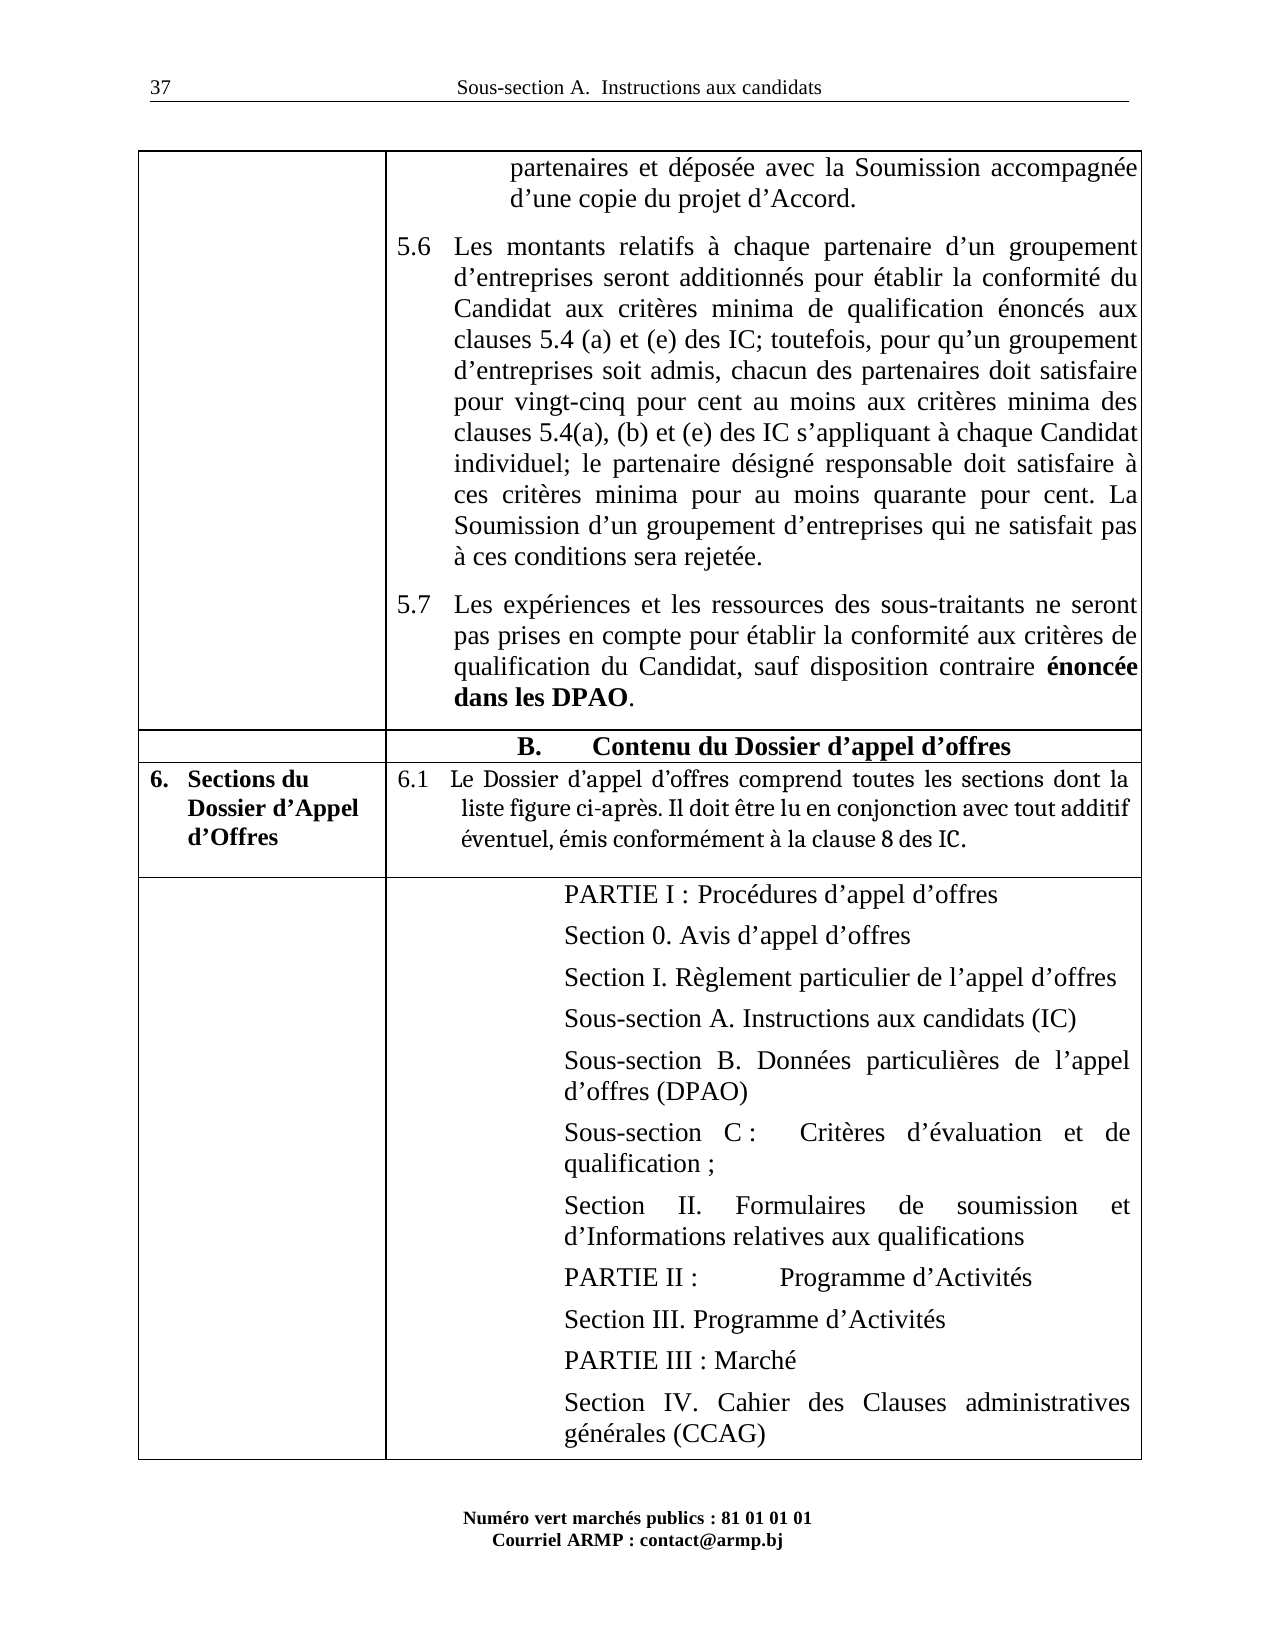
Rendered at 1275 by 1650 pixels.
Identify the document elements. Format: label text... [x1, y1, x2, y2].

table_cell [387, 878, 1141, 1458]
table_cell [139, 731, 385, 762]
table_cell Le Dossier d’appel d’offres comprend toutes les sections dont la liste figure ci-après. Il doit être lu en conjonction avec tout additif éventuel, émis conformément à la clause 8 des IC. [387, 763, 1141, 877]
table_cell B. Contenu du Dossier d’appel d’offres [387, 731, 1141, 762]
table_cell Sections du Dossier d’Appel d’Offres [139, 763, 385, 877]
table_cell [387, 152, 1141, 729]
table_cell [139, 878, 385, 1458]
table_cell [139, 152, 385, 729]
